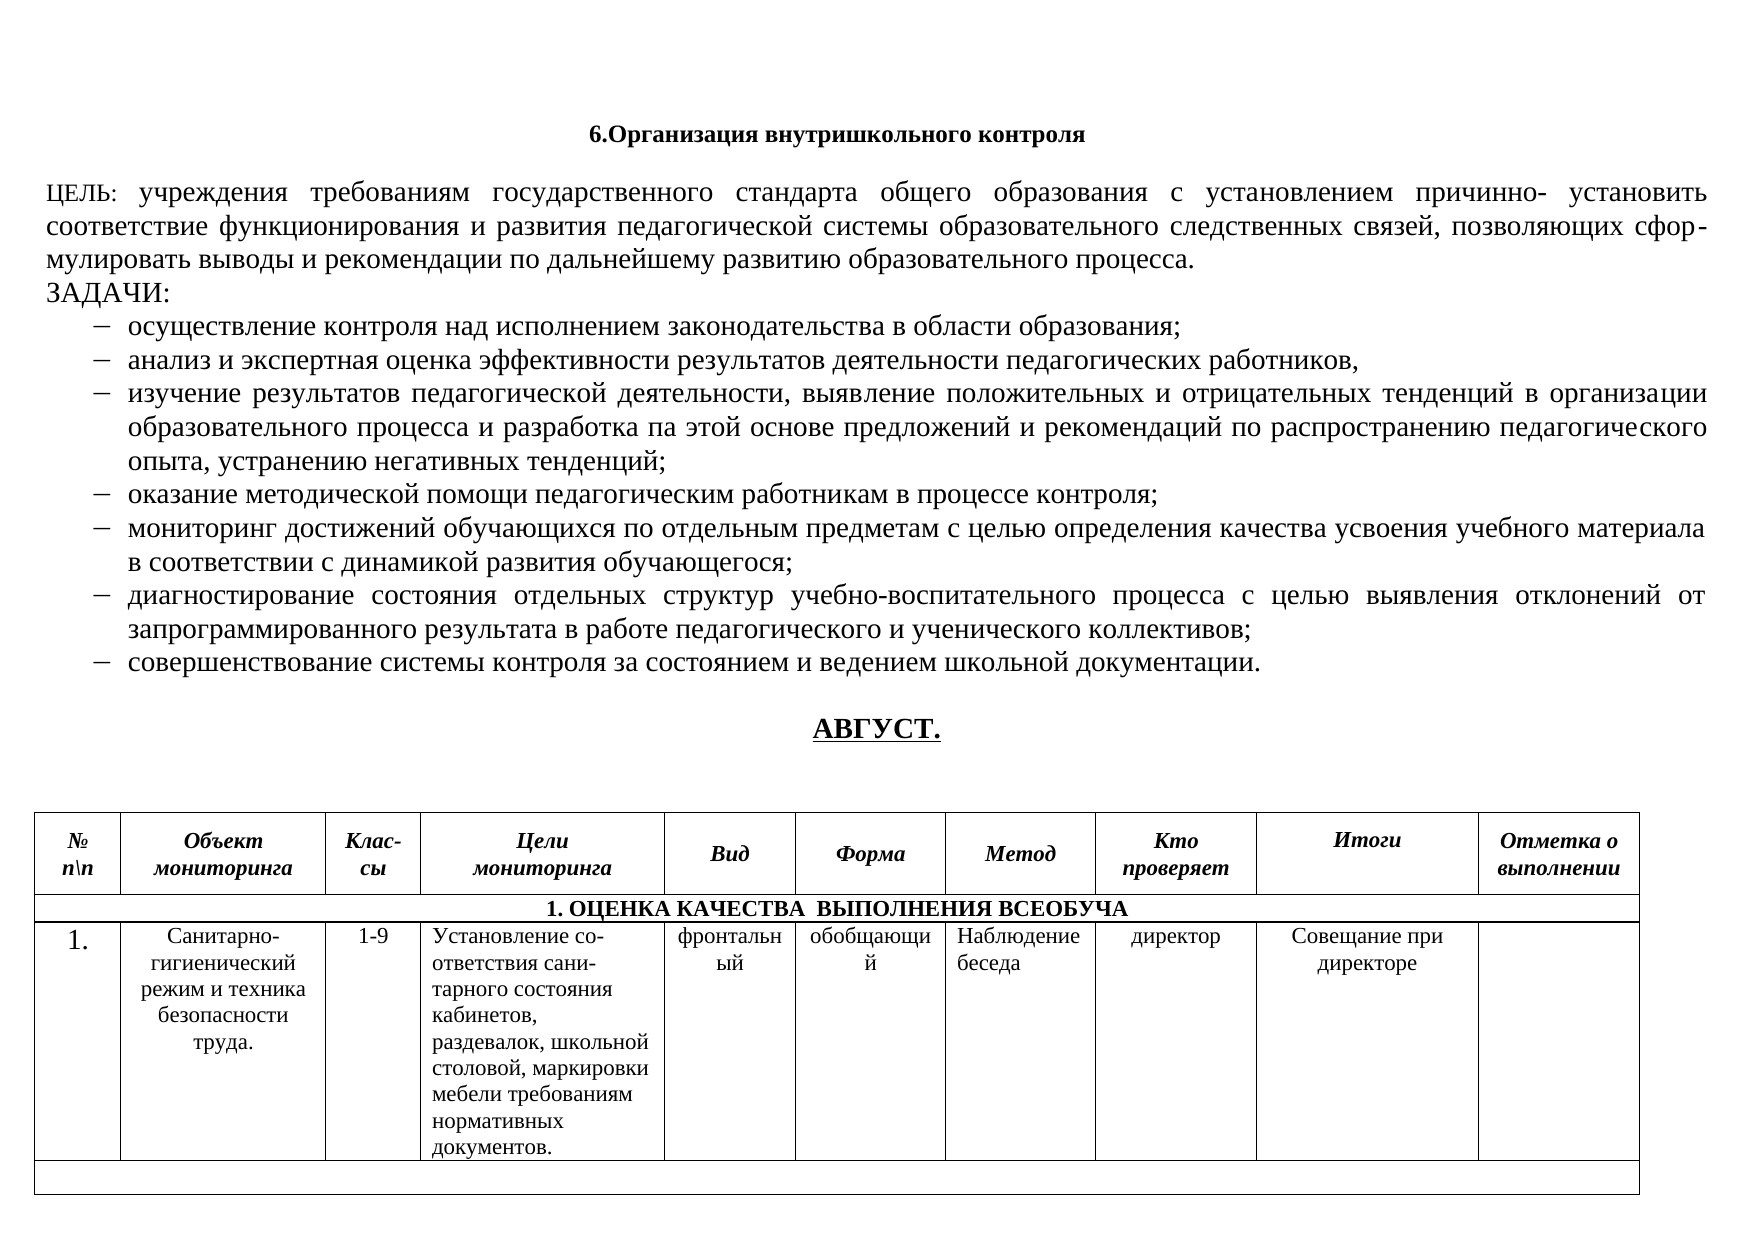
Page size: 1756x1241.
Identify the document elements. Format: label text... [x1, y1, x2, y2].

list совершенствование системы контроля за состоянием и ведением школьной документации. [90, 644, 1707, 678]
table_cell [35, 1161, 1639, 1194]
list оказание методической помощи педагогическим работникам в процессе контроля; [90, 476, 1707, 510]
table_header Форма [796, 813, 945, 894]
table_cell Наблюдениебеседа [946, 923, 1095, 1159]
table_cell Санитарно-гигиенический режим и техника безопасности труда. [121, 923, 325, 1159]
table_cell 1. ОЦЕНКА КАЧЕСТВА ВЫПОЛНЕНИЯ ВСЕОБУЧА [35, 895, 1639, 921]
table_cell директор [1096, 923, 1256, 1159]
table_header Кто проверяет [1096, 813, 1256, 894]
list осуществление контроля над исполнением законодательства в области образования; [90, 308, 1707, 342]
table_cell 1-9 [326, 923, 420, 1159]
text ЗАДАЧИ: [46, 275, 1707, 308]
table_header Метод [946, 813, 1095, 894]
table_cell обобщающий [796, 923, 945, 1159]
list анализ и экспертная оценка эффективности результатов деятельности педагогических работников, [90, 342, 1707, 376]
table_cell 1. [35, 923, 120, 1159]
table_header Клас- сы [326, 813, 420, 894]
text 6.Организация внутришкольного контроля [589, 119, 1707, 148]
table_header Цели мониторинга [421, 813, 664, 894]
table_cell Совещание при директоре [1257, 923, 1478, 1159]
list диагностирование состояния отдельных структур учебно-воспитательного процесса с целью выявления отклонений от запрограммированного результата в работе педагогического и ученического коллективов; [90, 577, 1707, 644]
table_header Вид [665, 813, 795, 894]
table_header Объект мониторинга [121, 813, 325, 894]
table_header № п\п [35, 813, 120, 894]
table_header Итоги [1257, 813, 1478, 894]
table_cell фронтальный [665, 923, 795, 1159]
table_header Отметка о выполнении [1479, 813, 1639, 894]
list изучение результатов педагогической деятельности, выявление положительных и отрицательных тенденций в организации образовательного процесса и разработка па этой основе предложений и рекомендаций по распространению педагогического опыта, устранению негативных тенденций; [90, 376, 1707, 476]
table_cell Установление со-ответствия сани-тарного состояния кабинетов, раздевалок, школьной столовой, маркировки мебели требованиям нормативных документов. [421, 923, 664, 1159]
text ЦЕЛЬ: учреждения требованиям государственного стандарта общего образования с установлением причинно- установить соответствие функционирования и развития педагогической системы образовательного следственных связей, позволяющих сформулировать выводы и рекомендации по дальнейшему развитию образовательного процесса. [46, 174, 1707, 275]
list мониторинг достижений обучающихся по отдельным предметам с целью определения качества усвоения учебного материала в соответствии с динамикой развития обучающегося; [90, 510, 1707, 577]
table_cell [1479, 923, 1639, 1159]
text АВГУСТ. [46, 712, 1707, 745]
